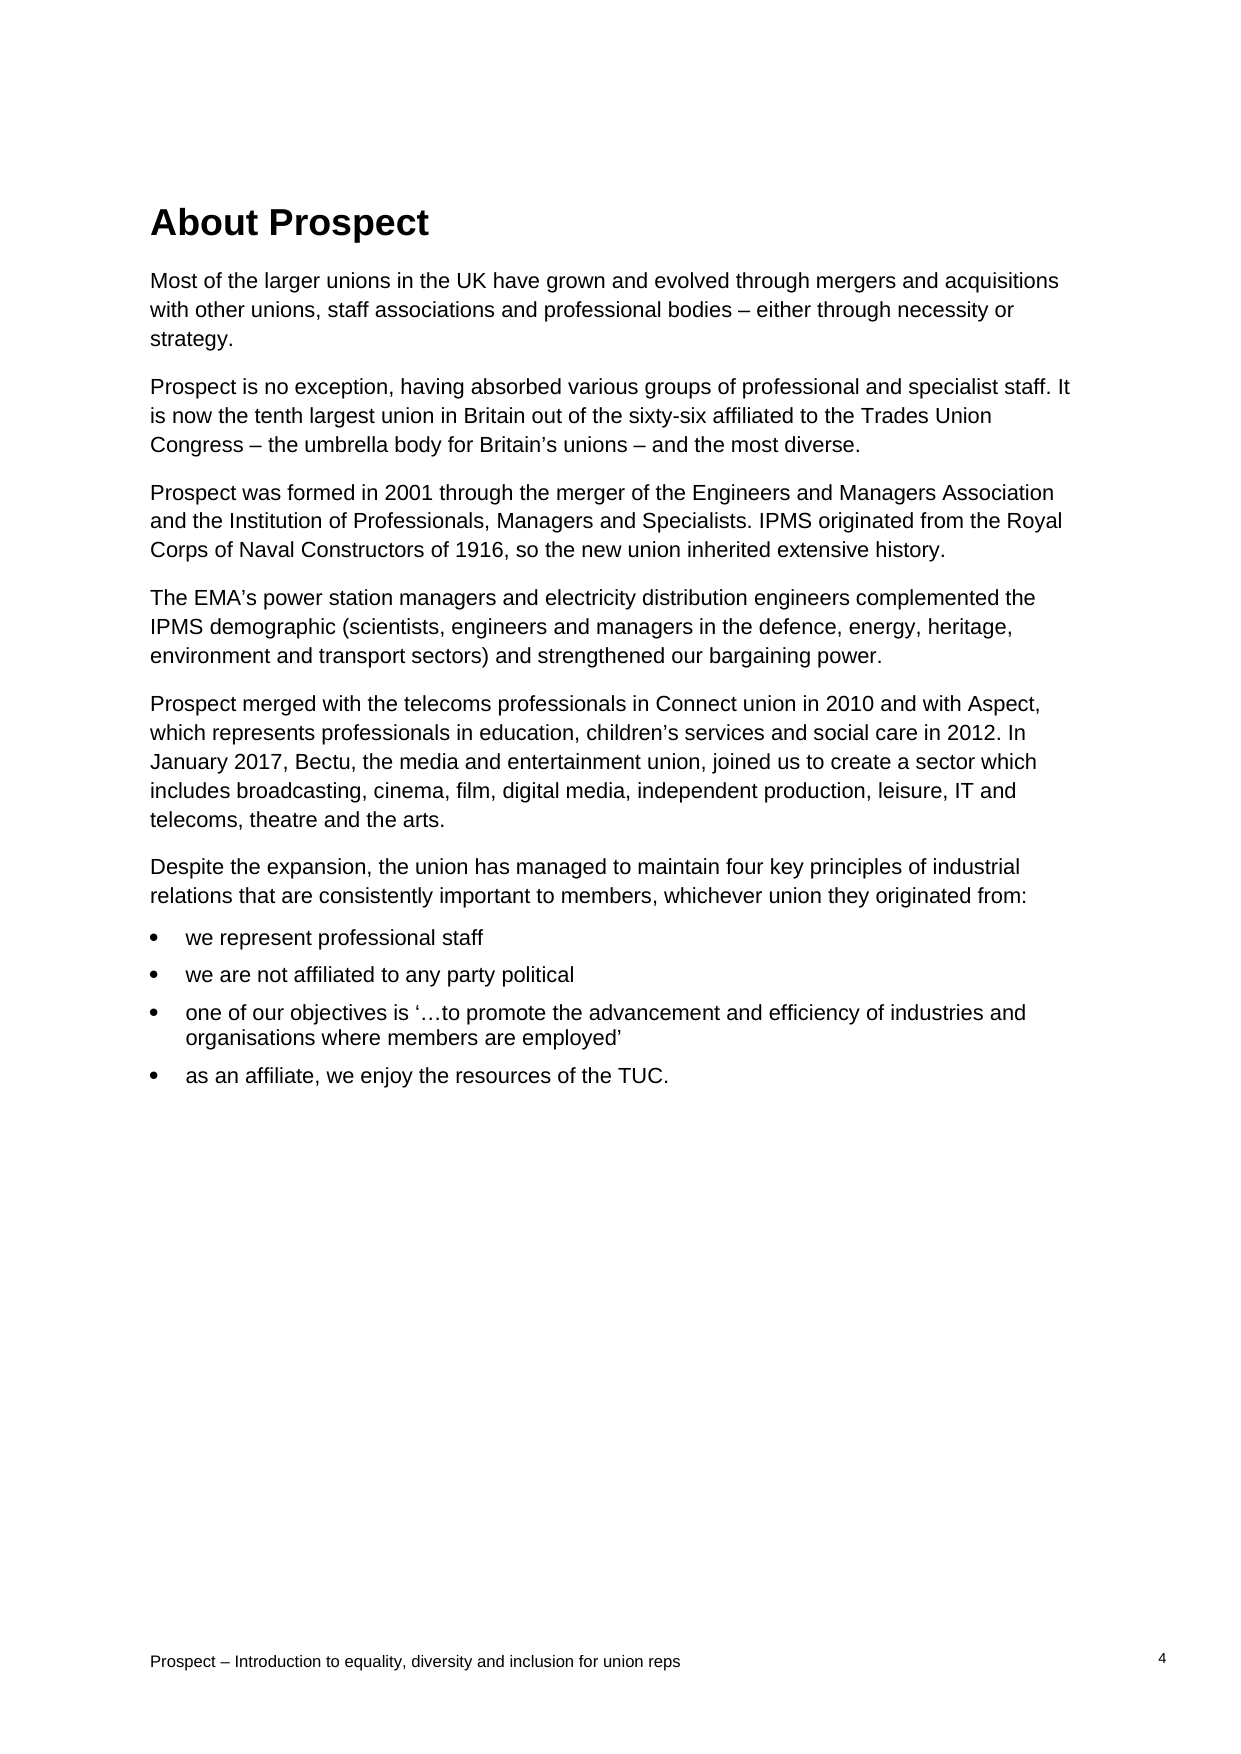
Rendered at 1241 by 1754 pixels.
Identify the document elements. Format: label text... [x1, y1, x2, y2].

text The EMA’s power station managers and electricity distribution engineers complemented the IPMS demographic (scientists, engineers and managers in the defence, energy, heritage, environment and transport sectors) and strengthened our bargaining power. [150, 585, 1090, 668]
text Most of the larger unions in the UK have grown and evolved through mergers and acquisitions with other unions, staff associations and professional bodies – either through necessity or strategy. [150, 268, 1090, 351]
list one of our objectives is ‘…to promote the advancement and efficiency of industries and organisations where members are employed’ [150, 1000, 1090, 1050]
text Prospect was formed in 2001 through the merger of the Engineers and Managers Association and the Institution of Professionals, Managers and Specialists. IPMS originated from the Royal Corps of Naval Constructors of 1916, so the new union inherited extensive history. [150, 479, 1090, 562]
text Prospect is no exception, having absorbed various groups of professional and specialist staff. It is now the tenth largest union in Britain out of the sixty-six affiliated to the Trades Union Congress – the umbrella body for Britain’s unions – and the most diverse. [150, 374, 1090, 457]
subtitle About Prospect [150, 200, 1090, 243]
text Prospect merged with the telecoms professionals in Connect union in 2010 and with Aspect, which represents professionals in education, children’s services and social care in 2012. In January 2017, Bectu, the media and entertainment union, joined us to create a sector which includes broadcasting, cinema, film, digital media, independent production, leisure, IT and telecoms, theatre and the arts. [150, 691, 1090, 832]
text Despite the expansion, the union has managed to maintain four key principles of industrial relations that are consistently important to members, whichever union they originated from: [150, 854, 1090, 908]
list we are not affiliated to any party political [150, 962, 1090, 987]
list we represent professional staff [150, 924, 1090, 950]
list as an affiliate, we enjoy the resources of the TUC. [150, 1063, 1090, 1088]
